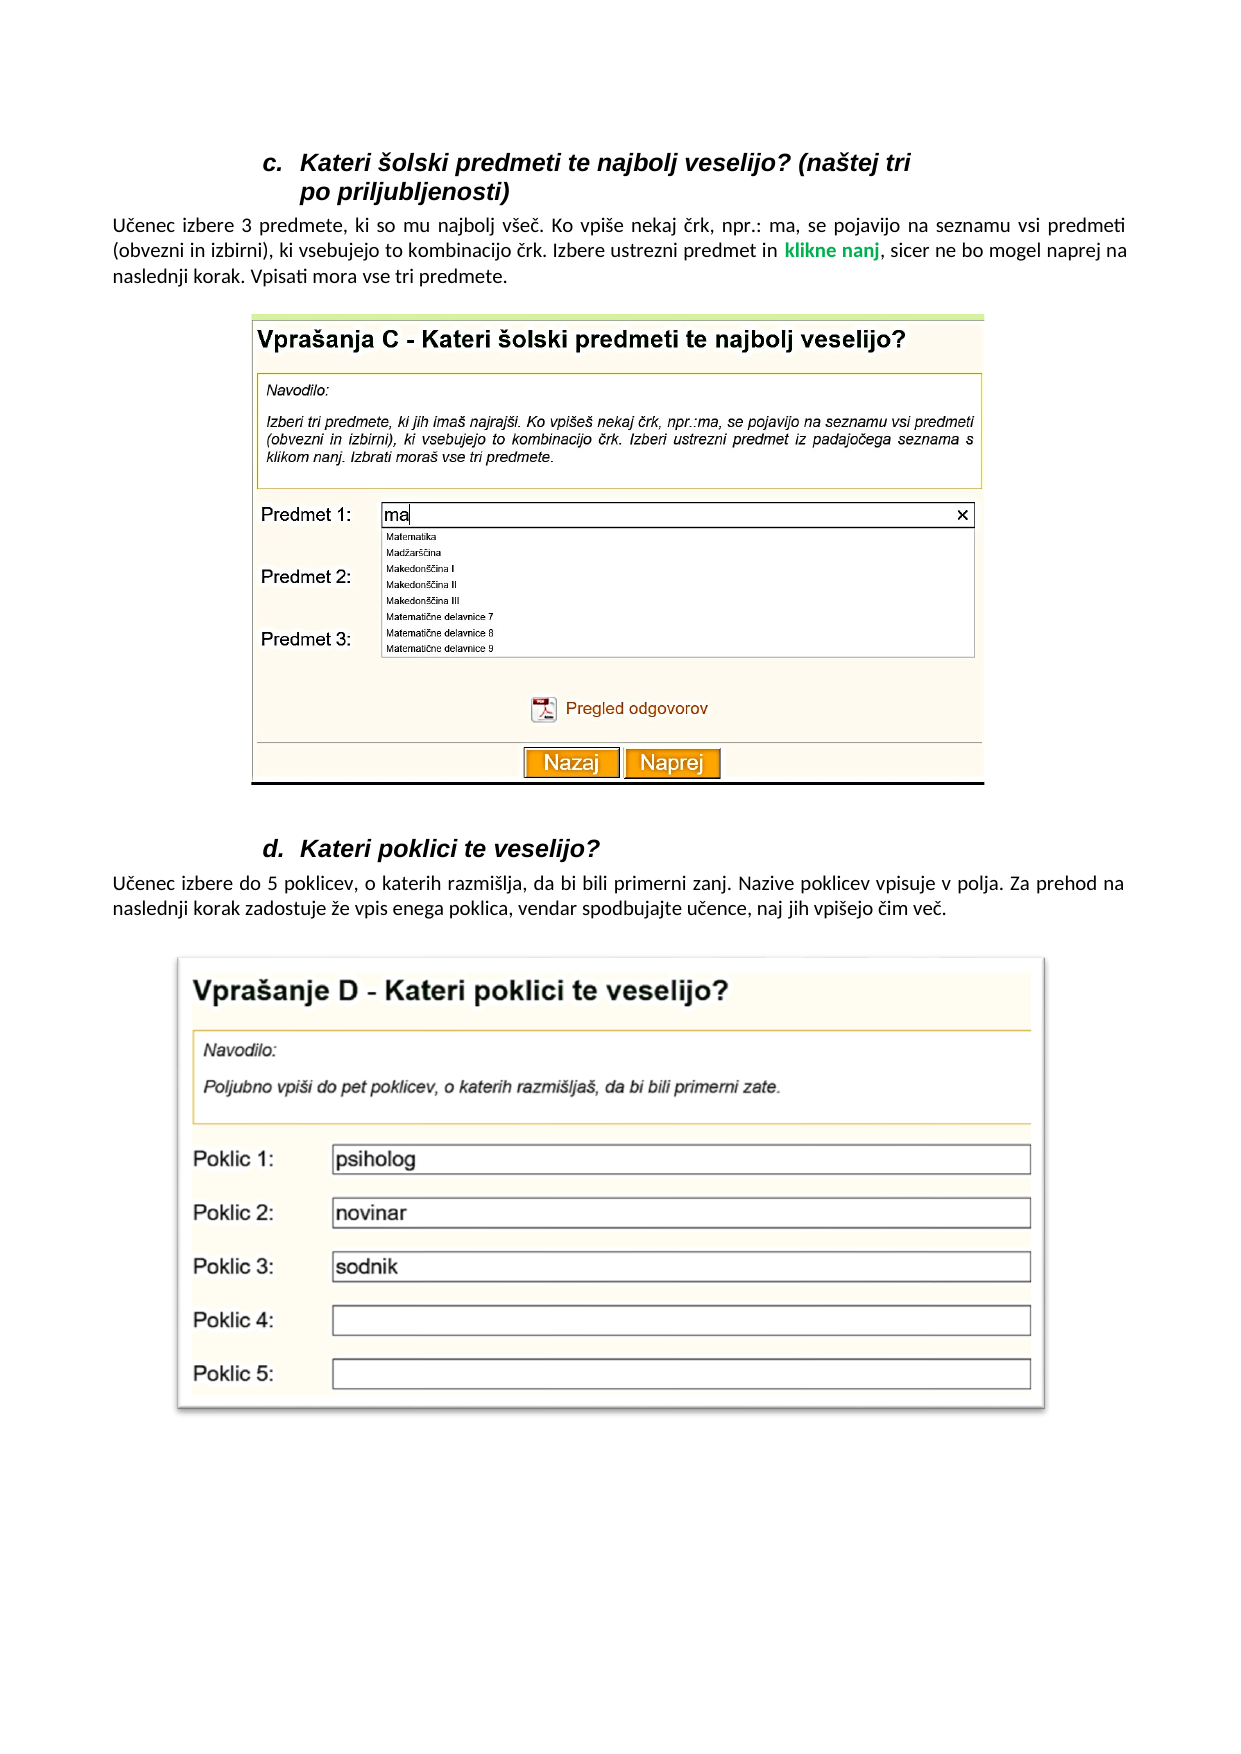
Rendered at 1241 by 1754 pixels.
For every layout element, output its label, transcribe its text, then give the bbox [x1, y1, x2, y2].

subtitle Kateri šolski predmeti te najbolj veselijo? (naštej tri po priljubljenosti) [262, 148, 949, 206]
picture [251, 314, 985, 785]
subtitle Kateri poklici te veselijo? [262, 834, 1194, 863]
text Učenec izbere do 5 poklicev, o katerih razmišlja, da bi bili primerni zanj. Nazive poklicev vpisuje v polja. Za prehod na naslednji korak zadostuje že vpis enega poklica, vendar spodbujajte učence, naj jih vpišejo čim več. [112, 870, 1128, 921]
text Učenec izbere 3 predmete, ki so mu najbolj všeč. Ko vpiše nekaj črk, npr.: ma, se pojavijo na seznamu vsi predmeti (obvezni in izbirni), ki vsebujejo to kombinacijo črk. Izbere ustrezni predmet in klikne nanj, sicer ne bo mogel naprej na naslednji korak. Vpisati mora vse tri predmete. [112, 212, 1128, 288]
picture [170, 953, 1051, 1419]
